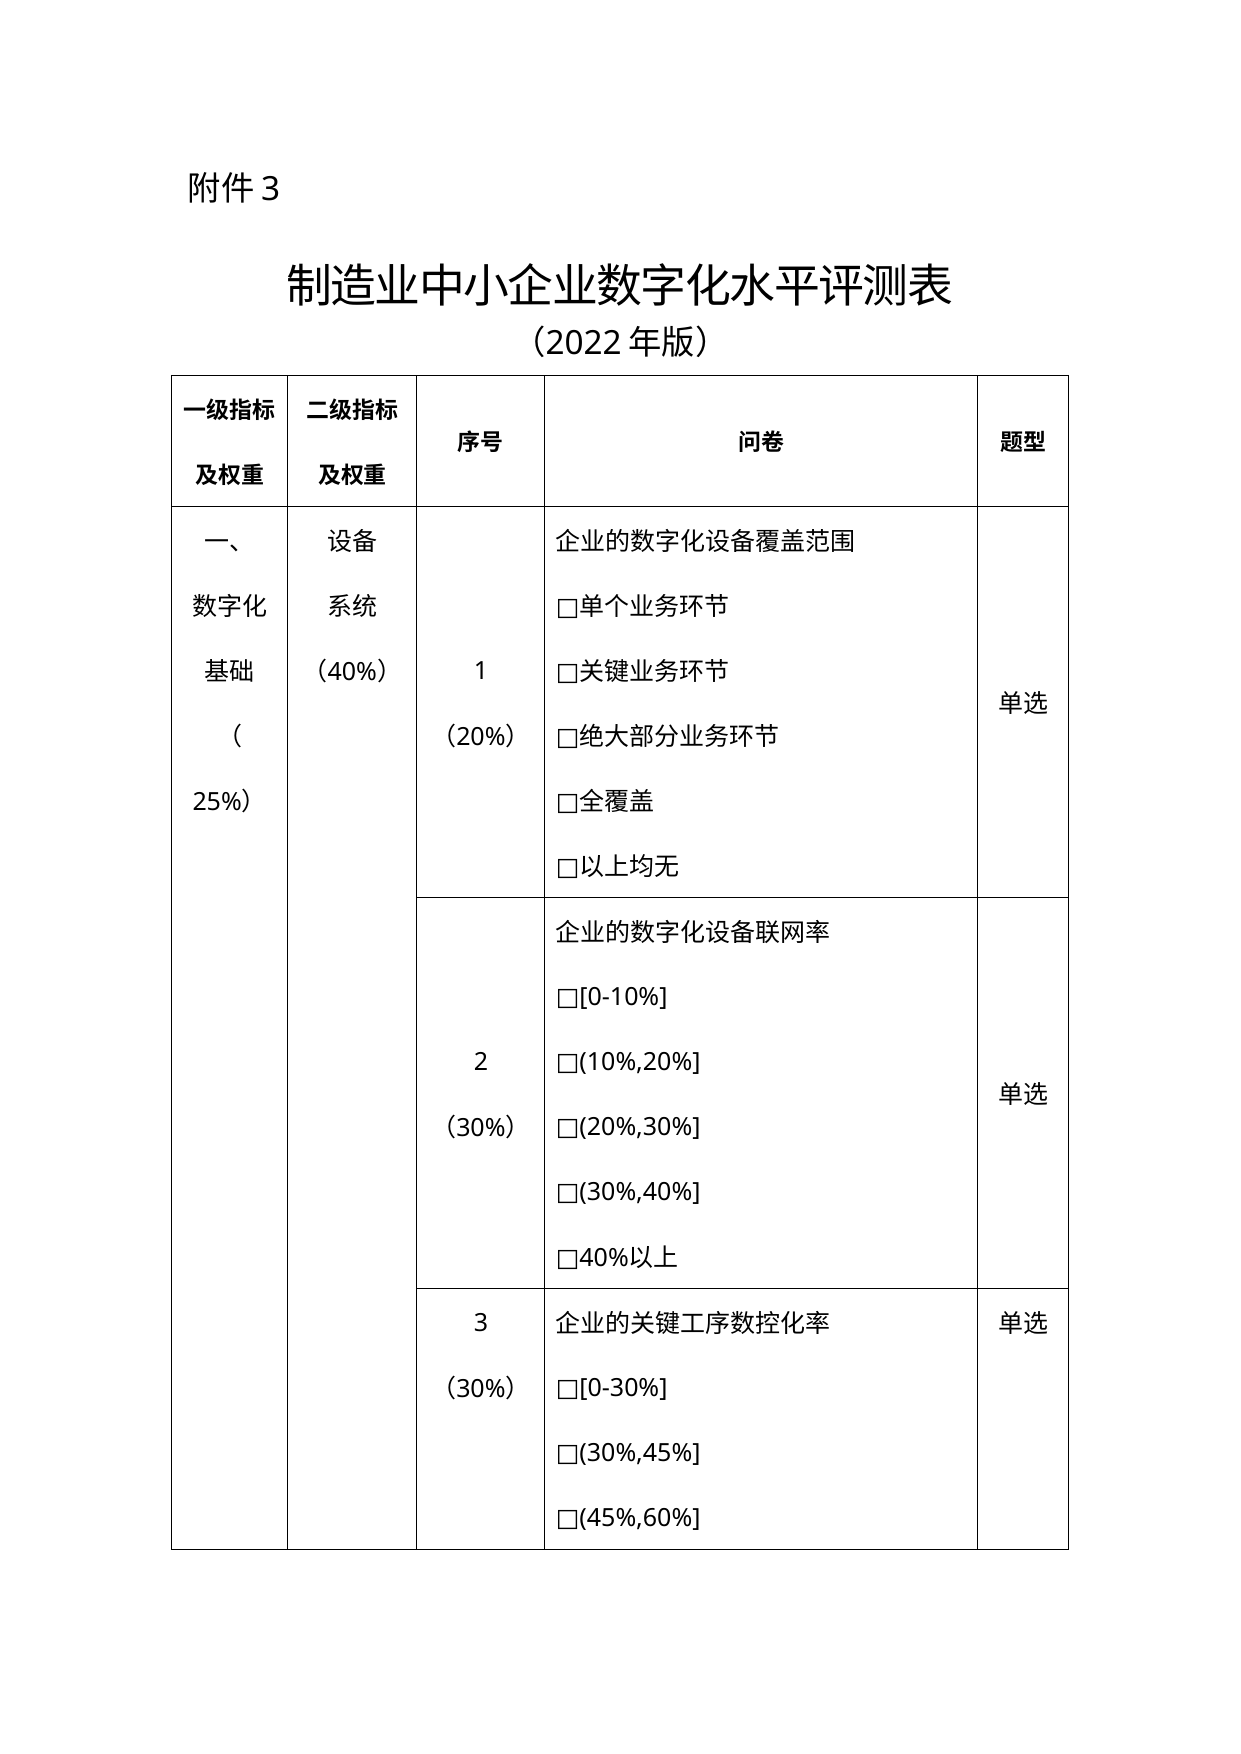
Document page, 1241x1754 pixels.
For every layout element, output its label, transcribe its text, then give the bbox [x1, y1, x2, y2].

table_cell 单选 [978, 507, 1068, 897]
subtitle 附件3 [187, 162, 1053, 210]
text （2022年版） [187, 316, 1053, 364]
table_header 序号 [417, 376, 544, 506]
table_header 题型 [978, 376, 1068, 506]
table_cell 1 （20%） [417, 507, 544, 897]
table_cell 一、 数字化基础 （25%） [172, 507, 287, 1549]
table_header 一级指标及权重 [172, 376, 287, 506]
table_header 二级指标及权重 [288, 376, 416, 506]
table_cell 企业的数字化设备联网率 □[0-10%] □(10%,20%] □(20%,30%] □(30%,40%] □40%以上 [545, 898, 977, 1288]
table_cell 企业的数字化设备覆盖范围 □单个业务环节 □关键业务环节 □绝大部分业务环节 □全覆盖 □以上均无 [545, 507, 977, 897]
table_cell 2 （30%） [417, 898, 544, 1288]
table_header 问卷 [545, 376, 977, 506]
table_cell 设备 系统 （40%） [288, 507, 416, 1549]
table_cell 3 （30%） [417, 1289, 544, 1549]
table_cell 单选 [978, 1289, 1068, 1549]
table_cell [545, 1289, 977, 1549]
table_cell 单选 [978, 898, 1068, 1288]
text 制造业中小企业数字化水平评测表 [187, 249, 1053, 316]
